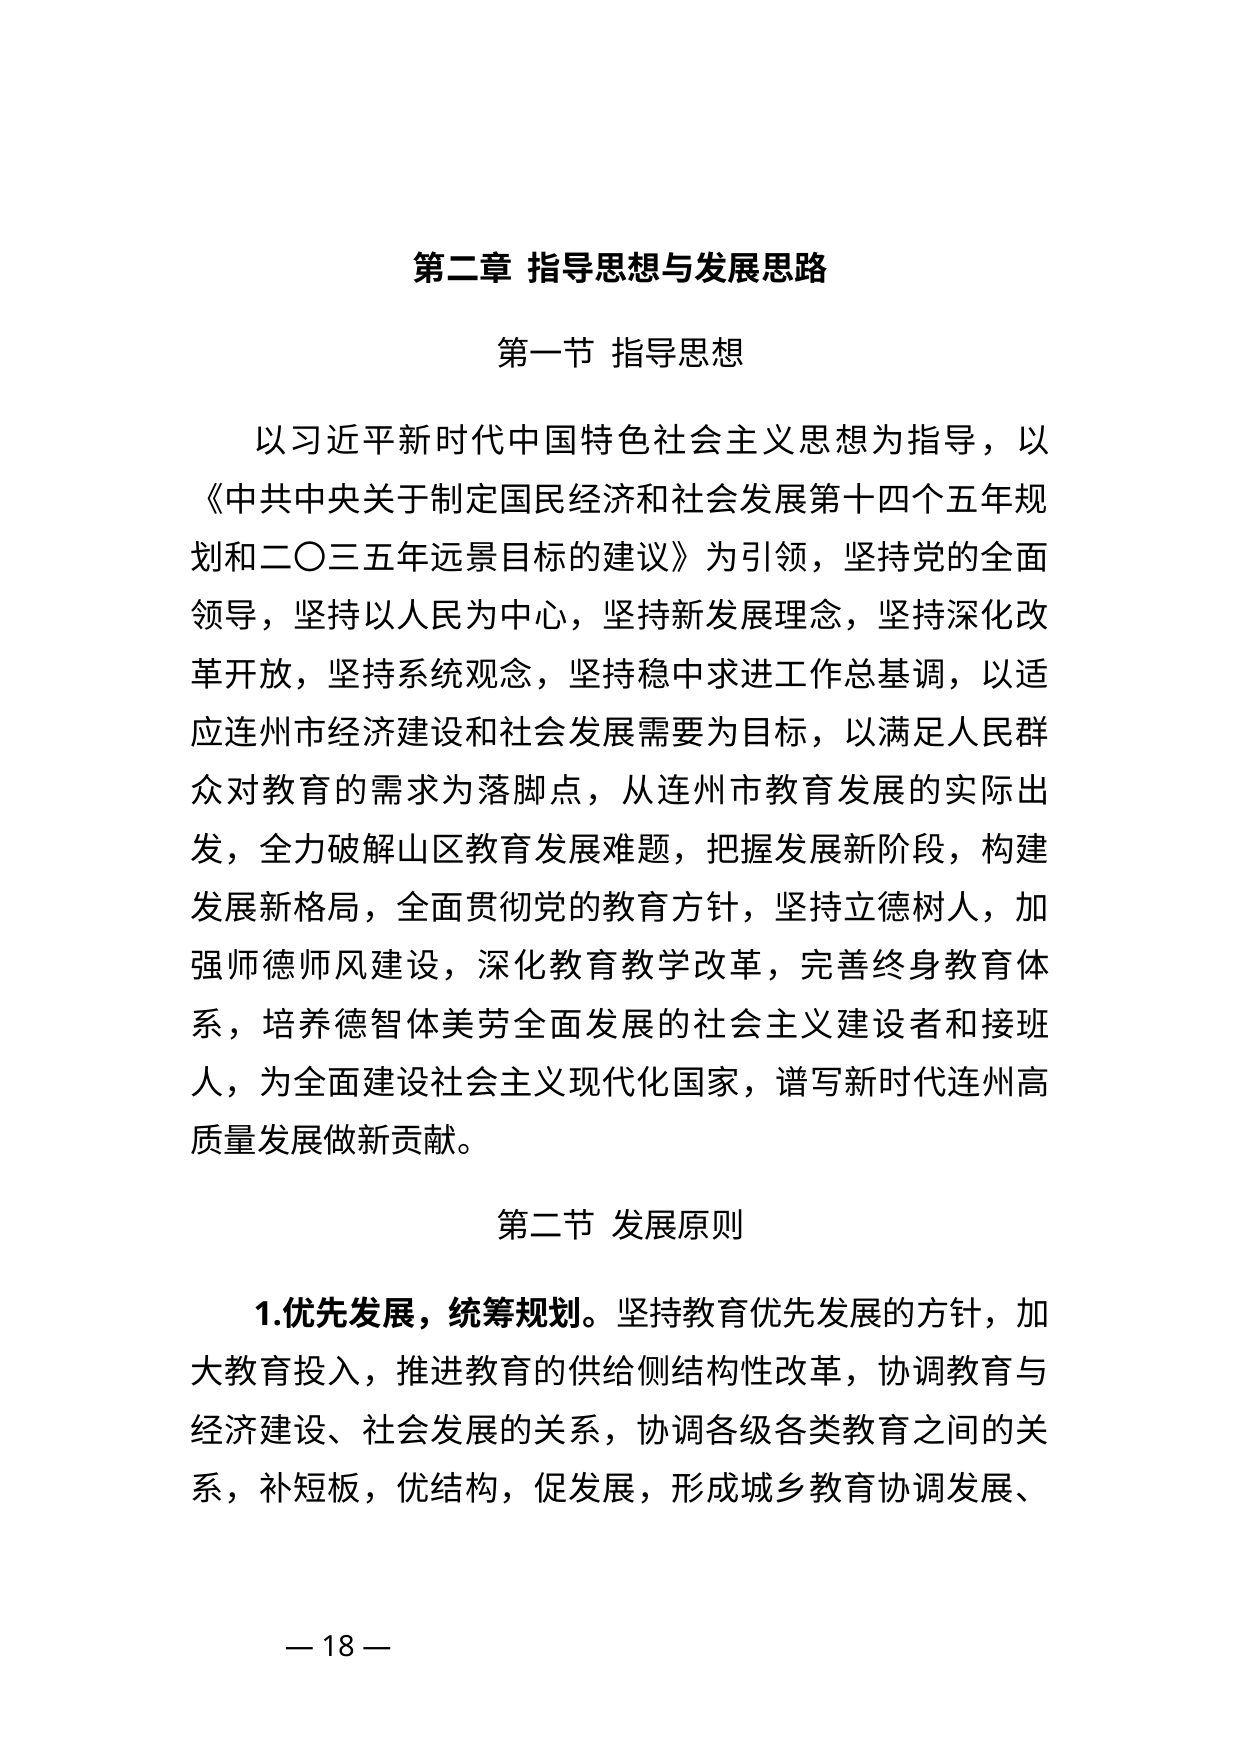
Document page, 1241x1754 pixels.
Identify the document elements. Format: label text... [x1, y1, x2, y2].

subtitle 第二章 指导思想与发展思路 [190, 237, 1050, 292]
subtitle 第一节 指导思想 [190, 322, 1050, 376]
subtitle 第二节 发展原则 [190, 1194, 1050, 1249]
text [190, 1279, 1050, 1512]
text 以习近平新时代中国特色社会主义思想为指导，以《中共中央关于制定国民经济和社会发展第十四个五年规划和二〇三五年远景目标的建议》为引领，坚持党的全面领导，坚持以人民为中心，坚持新发展理念，坚持深化改革开放，坚持系统观念，坚持稳中求进工作总基调，以适应连州市经济建设和社会发展需要为目标，以满足人民群众对教育的需求为落脚点，从连州市教育发展的实际出发，全力破解山区教育发展难题，把握发展新阶段，构建发展新格局，全面贯彻党的教育方针，坚持立德树人，加强师德师风建设，深化教育教学改革，完善终身教育体系，培养德智体美劳全面发展的社会主义建设者和接班人，为全面建设社会主义现代化国家，谱写新时代连州高质量发展做新贡献。 [190, 406, 1050, 1164]
